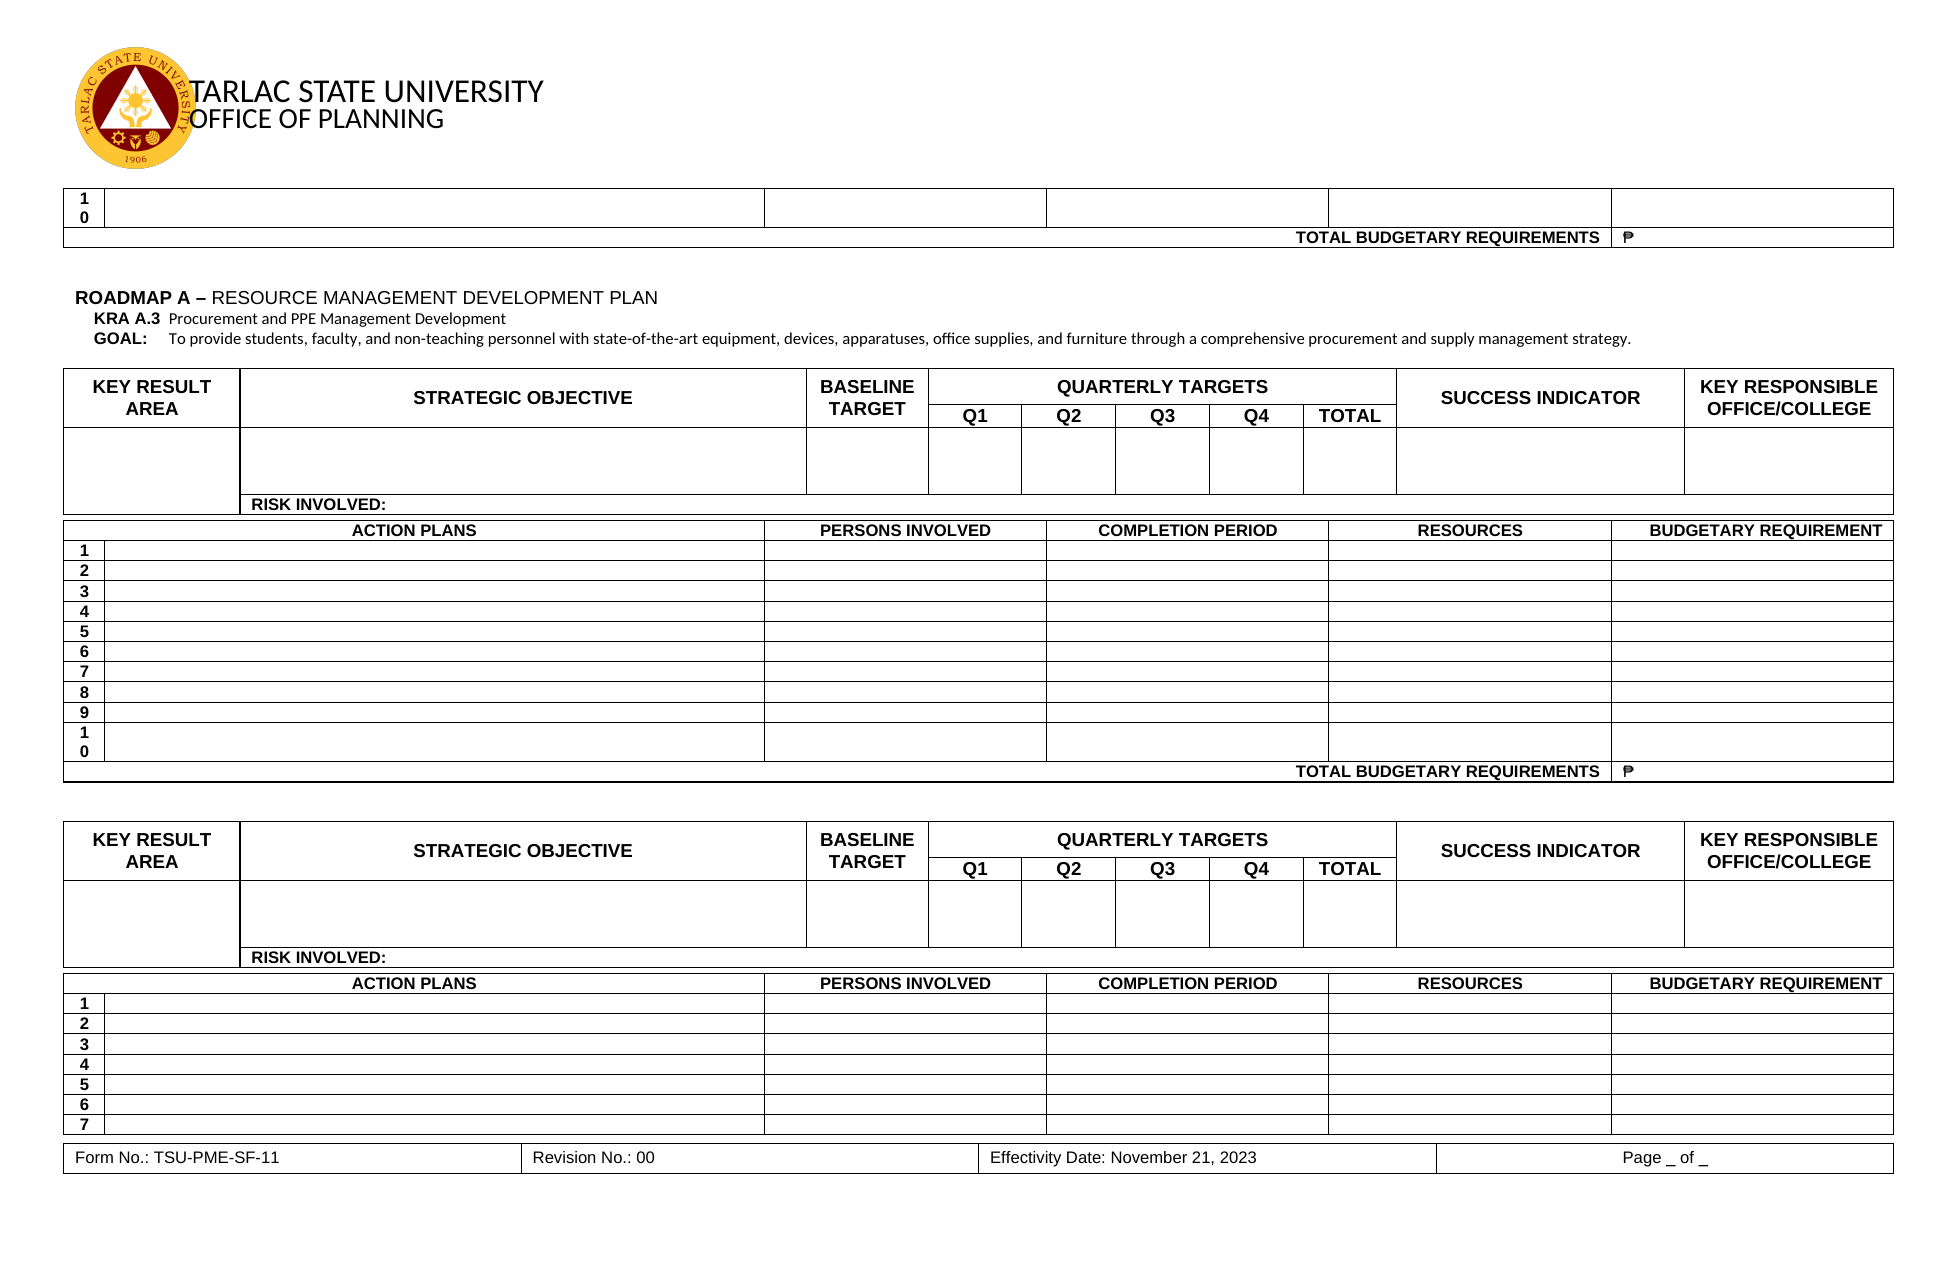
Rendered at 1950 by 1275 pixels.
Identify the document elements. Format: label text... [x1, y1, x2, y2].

table_cell 5 [64, 1075, 104, 1094]
table_cell [1329, 994, 1611, 1013]
table_cell [1685, 428, 1893, 494]
table_cell [1210, 881, 1303, 947]
table_cell 6 [64, 1095, 104, 1114]
table_cell [105, 1075, 764, 1094]
table_cell [1612, 189, 1893, 227]
table_header COMPLETION PERIOD [1047, 521, 1328, 540]
table_cell [1047, 1075, 1328, 1094]
table_cell [1047, 561, 1328, 580]
table_cell [105, 662, 764, 681]
table_cell [1047, 189, 1328, 227]
table_cell [1612, 1095, 1893, 1114]
table_cell [1612, 602, 1893, 621]
table_header SUCCESS INDICATOR [1397, 822, 1684, 880]
table_cell [1612, 561, 1893, 580]
text GOAL: To provide students, faculty, and non-teaching personnel with state-of-the-art equipment, devices, apparatuses, office supplies, and furniture through a comprehensive procurement and supply management strategy. [75, 328, 1875, 349]
table_cell Q3 [1116, 405, 1209, 427]
table_cell [765, 1034, 1046, 1053]
table_cell Q2 [1022, 405, 1115, 427]
table_cell TOTAL BUDGETARY REQUIREMENTS [64, 228, 1611, 247]
table_cell [1397, 881, 1684, 947]
table_cell [403, 495, 1893, 514]
table_cell [1047, 1115, 1328, 1134]
table_cell [807, 881, 928, 947]
table_cell [1397, 428, 1684, 494]
table_header STRATEGIC OBJECTIVE [241, 369, 806, 427]
table_cell Q3 [1116, 858, 1209, 880]
table_cell [1047, 703, 1328, 722]
table_cell [1612, 723, 1893, 761]
table_cell [1612, 1014, 1893, 1033]
table_cell [241, 881, 806, 947]
table_cell [1047, 1095, 1328, 1114]
table_cell [765, 682, 1046, 702]
picture [192, 112, 196, 126]
table_header STRATEGIC OBJECTIVE [241, 822, 806, 880]
table_cell RISK INVOLVED: [241, 948, 403, 967]
table_cell Q2 [1022, 858, 1115, 880]
table_cell [1304, 428, 1396, 494]
table_cell 4 [64, 1055, 104, 1074]
table_cell [1329, 723, 1611, 761]
table_cell [105, 189, 764, 227]
table_cell [105, 1014, 764, 1033]
table_cell [1210, 428, 1303, 494]
table_cell [1329, 682, 1611, 702]
table_cell [1022, 428, 1115, 494]
table_cell [1116, 428, 1209, 494]
table_cell [105, 1115, 764, 1134]
table_cell [765, 622, 1046, 641]
table_cell [807, 428, 928, 494]
table_header RESOURCES [1329, 974, 1611, 993]
table_cell [1116, 881, 1209, 947]
table_cell 5 [64, 622, 104, 641]
table_cell [1047, 1034, 1328, 1053]
table_cell [105, 1034, 764, 1053]
table_cell [1047, 662, 1328, 681]
table_cell [1650, 228, 1893, 247]
table_cell [765, 581, 1046, 601]
table_cell 7 [64, 1115, 104, 1134]
table_cell ₱ [1612, 228, 1650, 247]
table_cell 3 [64, 581, 104, 601]
table_cell [241, 428, 806, 494]
table_cell TOTAL [1304, 405, 1396, 427]
table_cell RISK INVOLVED: [241, 495, 403, 514]
table_cell [105, 723, 764, 761]
table_cell [1047, 682, 1328, 702]
table_cell [765, 703, 1046, 722]
table_header BASELINE TARGET [807, 369, 928, 427]
table_cell [105, 602, 764, 621]
table_cell [64, 881, 239, 967]
table_cell [1304, 881, 1396, 947]
table_cell [1329, 189, 1611, 227]
table_header PERSONS INVOLVED [765, 521, 1046, 540]
table_header RESOURCES [1329, 521, 1611, 540]
table_cell [1612, 662, 1893, 681]
table_cell [105, 642, 764, 661]
table_cell 10 [64, 189, 104, 227]
table_cell [105, 581, 764, 601]
table_cell [105, 622, 764, 641]
table_cell 2 [64, 561, 104, 580]
table_cell [1329, 541, 1611, 560]
table_cell [765, 1055, 1046, 1074]
table_cell [929, 881, 1021, 947]
table_cell [1329, 602, 1611, 621]
table_cell [1612, 581, 1893, 601]
table_cell [1329, 1075, 1611, 1094]
table_cell [1329, 1034, 1611, 1053]
table_cell [1612, 1075, 1893, 1094]
table_header KEY RESPONSIBLE OFFICE/COLLEGE [1685, 369, 1893, 427]
table_cell 2 [64, 1014, 104, 1033]
table_cell [1047, 723, 1328, 761]
table_cell 8 [64, 682, 104, 702]
table_cell [765, 1014, 1046, 1033]
table_header QUARTERLY TARGETS [929, 369, 1396, 404]
table_cell [1047, 541, 1328, 560]
table_cell 6 [64, 642, 104, 661]
table_cell [1329, 642, 1611, 661]
table_header KEY RESULT AREA [64, 822, 239, 880]
table_header PERSONS INVOLVED [765, 974, 1046, 993]
table_cell [105, 541, 764, 560]
table_cell ₱ [1612, 762, 1650, 781]
table_header BASELINE TARGET [807, 822, 928, 880]
table_cell [765, 189, 1046, 227]
table_cell [765, 662, 1046, 681]
table_cell [1329, 1014, 1611, 1033]
table_cell [1329, 581, 1611, 601]
table_cell [1047, 1055, 1328, 1074]
table_cell [765, 723, 1046, 761]
table_cell [1329, 1115, 1611, 1134]
table_cell 1 [64, 994, 104, 1013]
table_cell 1 [64, 541, 104, 560]
table_cell TOTAL [1304, 858, 1396, 880]
table_cell 7 [64, 662, 104, 681]
table_cell [1329, 561, 1611, 580]
table_cell [64, 428, 239, 514]
table_cell [1612, 994, 1893, 1013]
table_cell [765, 602, 1046, 621]
table_cell [1612, 642, 1893, 661]
table_header SUCCESS INDICATOR [1397, 369, 1684, 427]
table_cell [1612, 541, 1893, 560]
text KRA A.3 Procurement and PPE Management Development [75, 308, 1875, 328]
table_cell [929, 428, 1021, 494]
table_cell Q4 [1210, 405, 1303, 427]
table_cell [1329, 662, 1611, 681]
table_cell [1329, 1095, 1611, 1114]
table_cell [403, 948, 1893, 967]
picture [75, 47, 196, 169]
table_cell Q1 [929, 405, 1021, 427]
table_cell [1047, 1014, 1328, 1033]
table_cell [105, 994, 764, 1013]
table_cell [1612, 622, 1893, 641]
table_cell [1612, 1115, 1893, 1134]
table_cell [1329, 622, 1611, 641]
table_cell [765, 561, 1046, 580]
table_cell [1022, 881, 1115, 947]
table_cell [1685, 881, 1893, 947]
table_cell [105, 1055, 764, 1074]
table_header ACTION PLANS [64, 521, 764, 540]
table_cell [765, 994, 1046, 1013]
table_cell [765, 1115, 1046, 1134]
table_cell [765, 1075, 1046, 1094]
table_header KEY RESPONSIBLE OFFICE/COLLEGE [1685, 822, 1893, 880]
table_cell [1612, 1034, 1893, 1053]
table_cell [1329, 703, 1611, 722]
table_cell [105, 682, 764, 702]
text ROADMAP A – RESOURCE MANAGEMENT DEVELOPMENT PLAN [75, 286, 1875, 308]
table_cell [105, 561, 764, 580]
table_cell 3 [64, 1034, 104, 1053]
table_cell 4 [64, 602, 104, 621]
table_header BUDGETARY REQUIREMENT [1612, 974, 1893, 993]
table_cell [1329, 1055, 1611, 1074]
table_header COMPLETION PERIOD [1047, 974, 1328, 993]
table_cell [1612, 703, 1893, 722]
table_cell [1047, 602, 1328, 621]
table_cell [765, 642, 1046, 661]
table_header ACTION PLANS [64, 974, 764, 993]
table_cell [105, 1095, 764, 1114]
table_cell [1047, 581, 1328, 601]
table_header QUARTERLY TARGETS [929, 822, 1396, 857]
table_cell TOTAL BUDGETARY REQUIREMENTS [64, 762, 1611, 781]
table_cell [765, 1095, 1046, 1114]
table_cell [1612, 1055, 1893, 1074]
table_cell Q4 [1210, 858, 1303, 880]
table_cell Q1 [929, 858, 1021, 880]
table_cell [1612, 682, 1893, 702]
table_cell [1047, 994, 1328, 1013]
table_header BUDGETARY REQUIREMENT [1612, 521, 1893, 540]
table_cell [1047, 642, 1328, 661]
table_cell [1650, 762, 1893, 781]
table_cell [765, 541, 1046, 560]
table_cell [105, 703, 764, 722]
table_cell 10 [64, 723, 104, 761]
table_cell [1047, 622, 1328, 641]
table_cell 9 [64, 703, 104, 722]
table_header KEY RESULT AREA [64, 369, 239, 427]
